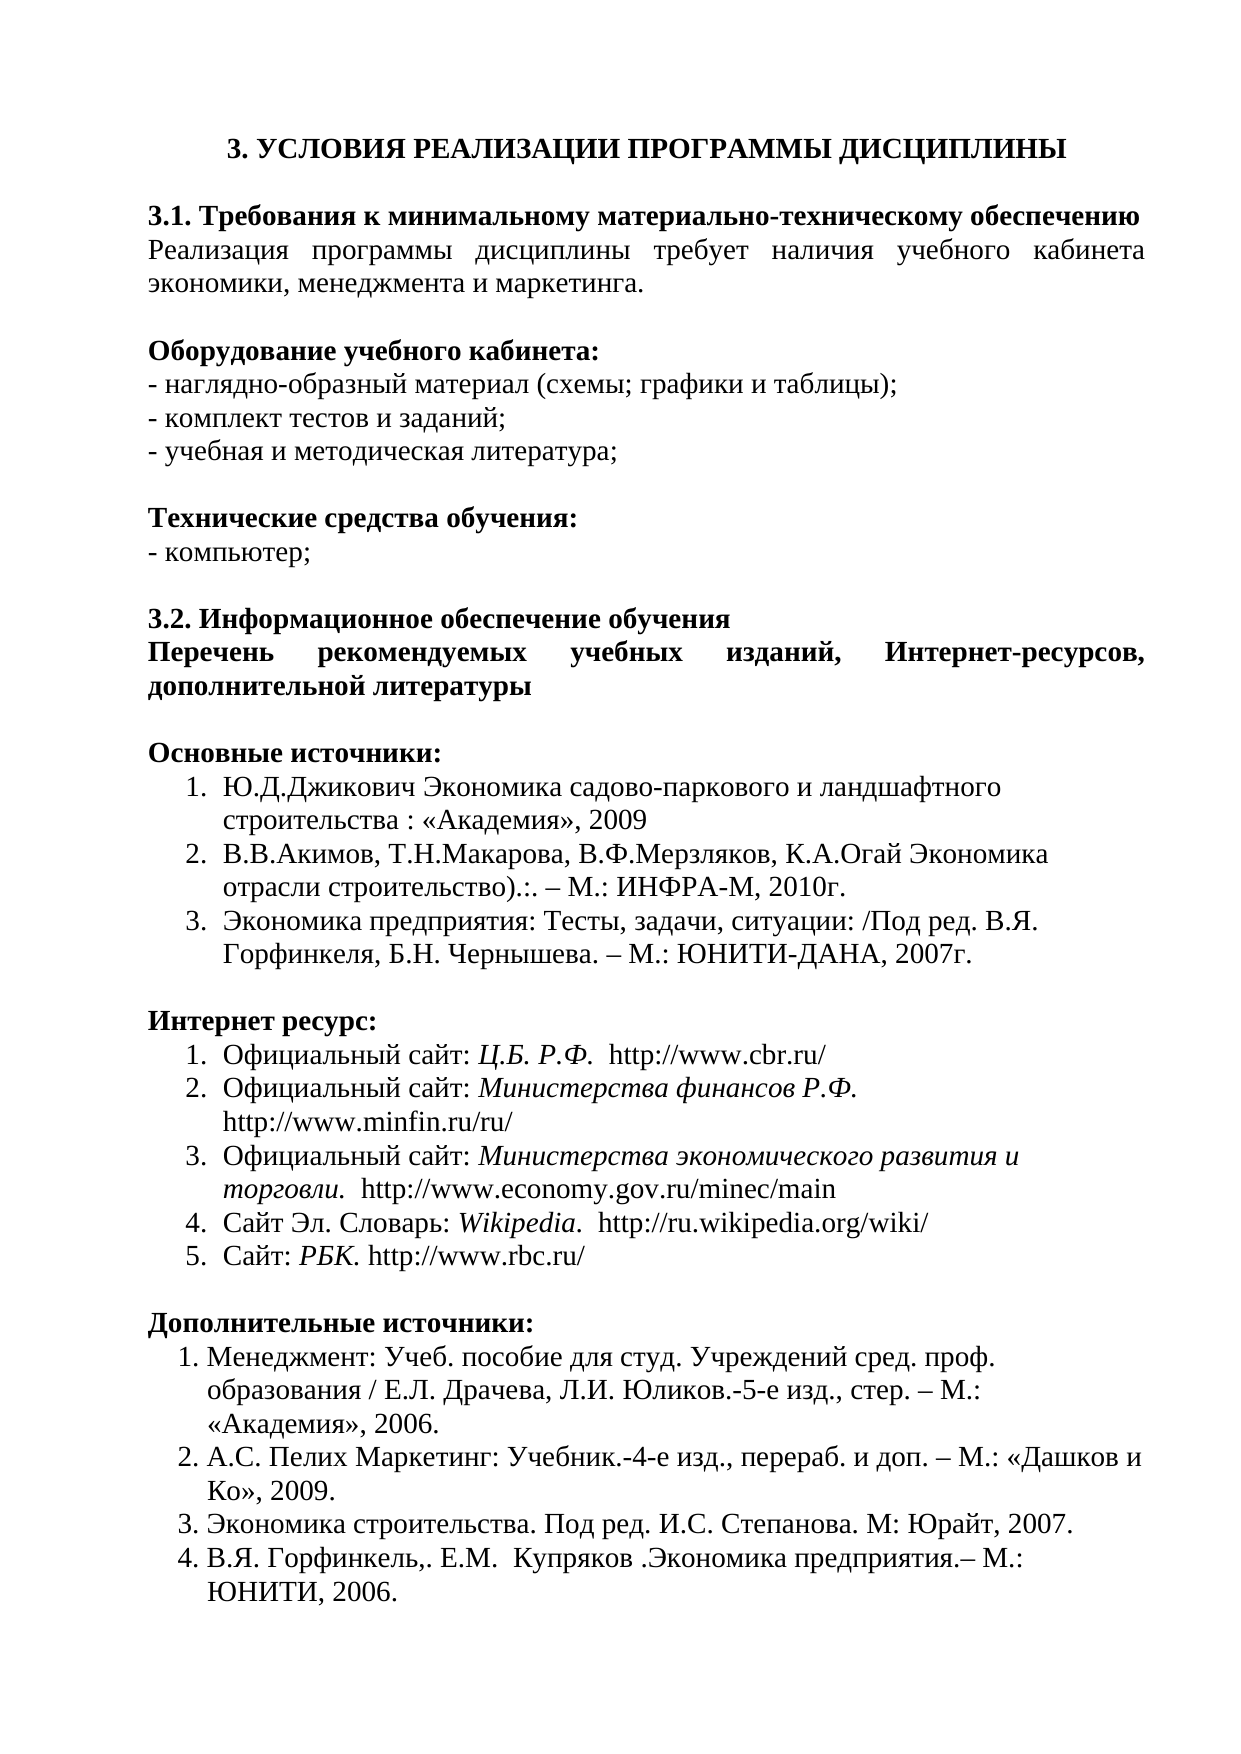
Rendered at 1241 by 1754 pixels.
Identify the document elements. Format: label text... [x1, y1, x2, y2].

text - наглядно-образный материал (схемы; графики и таблицы); [148, 366, 1146, 400]
list Экономика предприятия: Тесты, задачи, ситуации: /Под ред. В.Я. Горфинкеля, Б.Н. Чернышева. – М.: ЮНИТИ-ДАНА, 2007г. [185, 903, 1146, 970]
text Оборудование учебного кабинета: [148, 333, 1146, 366]
text Реализация программы дисциплины требует наличия учебного кабинета экономики, менеджмента и маркетинга. [148, 232, 1146, 299]
text 2. А.С. Пелих Маркетинг: Учебник.-4-е изд., перераб. и доп. – М.: «Дашков и Ко», 2009. [177, 1439, 1146, 1507]
text Интернет ресурс: [148, 1003, 1146, 1037]
text Основные источники: [148, 735, 1146, 769]
text Перечень рекомендуемых учебных изданий, Интернет-ресурсов, дополнительной литературы [148, 634, 1146, 702]
text 3. Экономика строительства. Под ред. И.С. Степанова. М: Юрайт, 2007. [177, 1507, 1146, 1540]
text - компьютер; [148, 534, 1146, 567]
subtitle 3.2. Информационное обеспечение обучения [148, 601, 1146, 634]
text Технические средства обучения: [148, 500, 1146, 534]
text 3.1. Требования к минимальному материально-техническому обеспечению [148, 198, 1146, 232]
subtitle 3. условия реализации программы дисциплины [148, 131, 1146, 165]
list В.В.Акимов, Т.Н.Макарова, В.Ф.Мерзляков, К.А.Огай Экономика отрасли строительство).:. – М.: ИНФРА-М, 2010г. [185, 836, 1146, 903]
list Официальный сайт: Ц.Б. Р.Ф. http://www.cbr.ru/ [185, 1037, 1146, 1071]
text - комплект тестов и заданий; [148, 400, 1146, 433]
list Сайт: РБК. http://www.rbc.ru/ [185, 1238, 1146, 1272]
list Ю.Д.Джикович Экономика садово-паркового и ландшафтного строительства : «Академия», 2009 [185, 769, 1146, 836]
text - учебная и методическая литература; [148, 433, 1146, 467]
text 4. В.Я. Горфинкель,. Е.М. Купряков .Экономика предприятия.– М.: ЮНИТИ, 2006. [177, 1540, 1146, 1607]
list Официальный сайт: Министерства экономического развития и торговли. http://www.economy.gov.ru/minec/main [185, 1138, 1146, 1205]
text Дополнительные источники: [148, 1305, 1146, 1339]
text 1. Менеджмент: Учеб. пособие для студ. Учреждений сред. проф. образования / Е.Л. Драчева, Л.И. Юликов.-5-е изд., стер. – М.: «Академия», 2006. [177, 1339, 1146, 1439]
list Официальный сайт: Министерства финансов Р.Ф. http://www.minfin.ru/ru/ [185, 1071, 1146, 1138]
list Сайт Эл. Словарь: Wikipedia. http://ru.wikipedia.org/wiki/ [185, 1205, 1146, 1238]
